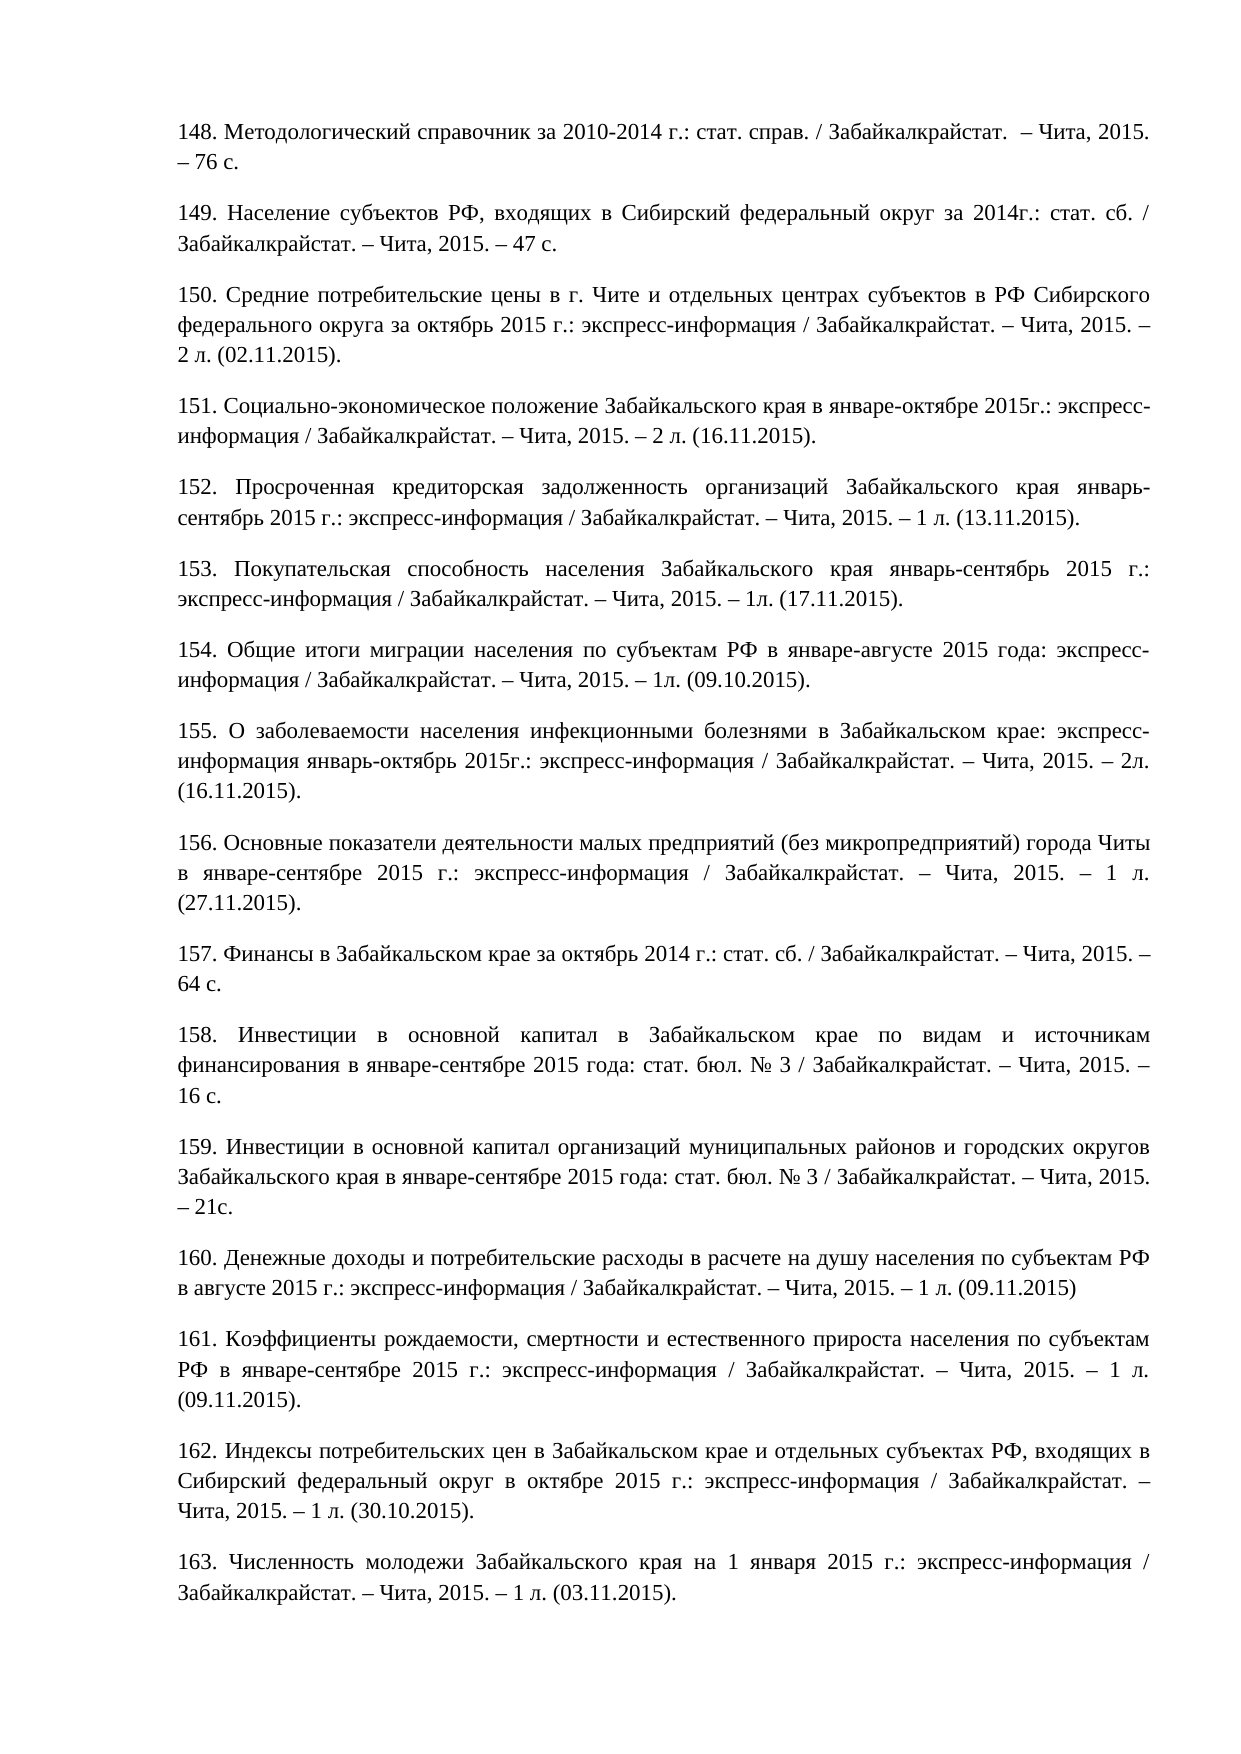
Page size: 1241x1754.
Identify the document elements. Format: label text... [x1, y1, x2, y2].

text 160. Денежные доходы и потребительские расходы в расчете на душу населения по субъектам РФ в августе 2015 г.: экспресс-информация / Забайкалкрайстат. – Чита, 2015. – 1 л. (09.11.2015) [177, 1244, 1152, 1301]
text 159. Инвестиции в основной капитал организаций муниципальных районов и городских округов Забайкальского края в январе-сентябре 2015 года: стат. бюл. № 3 / Забайкалкрайстат. – Чита, 2015. – 21с. [177, 1133, 1152, 1219]
text 155. О заболеваемости населения инфекционными болезнями в Забайкальском крае: экспресс-информация январь-октябрь 2015г.: экспресс-информация / Забайкалкрайстат. – Чита, 2015. – 2л. (16.11.2015). [177, 717, 1152, 804]
text 161. Коэффициенты рождаемости, смертности и естественного прироста населения по субъектам РФ в январе-сентябре 2015 г.: экспресс-информация / Забайкалкрайстат. – Чита, 2015. – 1 л. (09.11.2015). [177, 1325, 1152, 1412]
text 148. Методологический справочник за 2010-2014 г.: стат. справ. / Забайкалкрайстат. – Чита, 2015. – 76 с. [177, 118, 1152, 175]
text 162. Индексы потребительских цен в Забайкальском крае и отдельных субъектах РФ, входящих в Сибирский федеральный округ в октябре 2015 г.: экспресс-информация / Забайкалкрайстат. – Чита, 2015. – 1 л. (30.10.2015). [177, 1437, 1152, 1524]
text 157. Финансы в Забайкальском крае за октябрь 2014 г.: стат. сб. / Забайкалкрайстат. – Чита, 2015. – 64 с. [177, 940, 1152, 997]
text 151. Социально-экономическое положение Забайкальского края в январе-октябре 2015г.: экспресс-информация / Забайкалкрайстат. – Чита, 2015. – 2 л. (16.11.2015). [177, 392, 1152, 449]
text 149. Население субъектов РФ, входящих в Сибирский федеральный округ за 2014г.: стат. сб. / Забайкалкрайстат. – Чита, 2015. – 47 с. [177, 199, 1152, 256]
text 156. Основные показатели деятельности малых предприятий (без микропредприятий) города Читы в январе-сентябре 2015 г.: экспресс-информация / Забайкалкрайстат. – Чита, 2015. – 1 л. (27.11.2015). [177, 828, 1152, 915]
text 152. Просроченная кредиторская задолженность организаций Забайкальского края январь-сентябрь 2015 г.: экспресс-информация / Забайкалкрайстат. – Чита, 2015. – 1 л. (13.11.2015). [177, 473, 1152, 530]
text 153. Покупательская способность населения Забайкальского края январь-сентябрь 2015 г.: экспресс-информация / Забайкалкрайстат. – Чита, 2015. – 1л. (17.11.2015). [177, 554, 1152, 611]
text 163. Численность молодежи Забайкальского края на 1 января 2015 г.: экспресс-информация / Забайкалкрайстат. – Чита, 2015. – 1 л. (03.11.2015). [177, 1548, 1152, 1605]
text 158. Инвестиции в основной капитал в Забайкальском крае по видам и источникам финансирования в январе-сентябре 2015 года: стат. бюл. № 3 / Забайкалкрайстат. – Чита, 2015. – 16 с. [177, 1021, 1152, 1108]
text 150. Средние потребительские цены в г. Чите и отдельных центрах субъектов в РФ Сибирского федерального округа за октябрь 2015 г.: экспресс-информация / Забайкалкрайстат. – Чита, 2015. – 2 л. (02.11.2015). [177, 281, 1152, 367]
text 154. Общие итоги миграции населения по субъектам РФ в январе-августе 2015 года: экспресс-информация / Забайкалкрайстат. – Чита, 2015. – 1л. (09.10.2015). [177, 636, 1152, 692]
